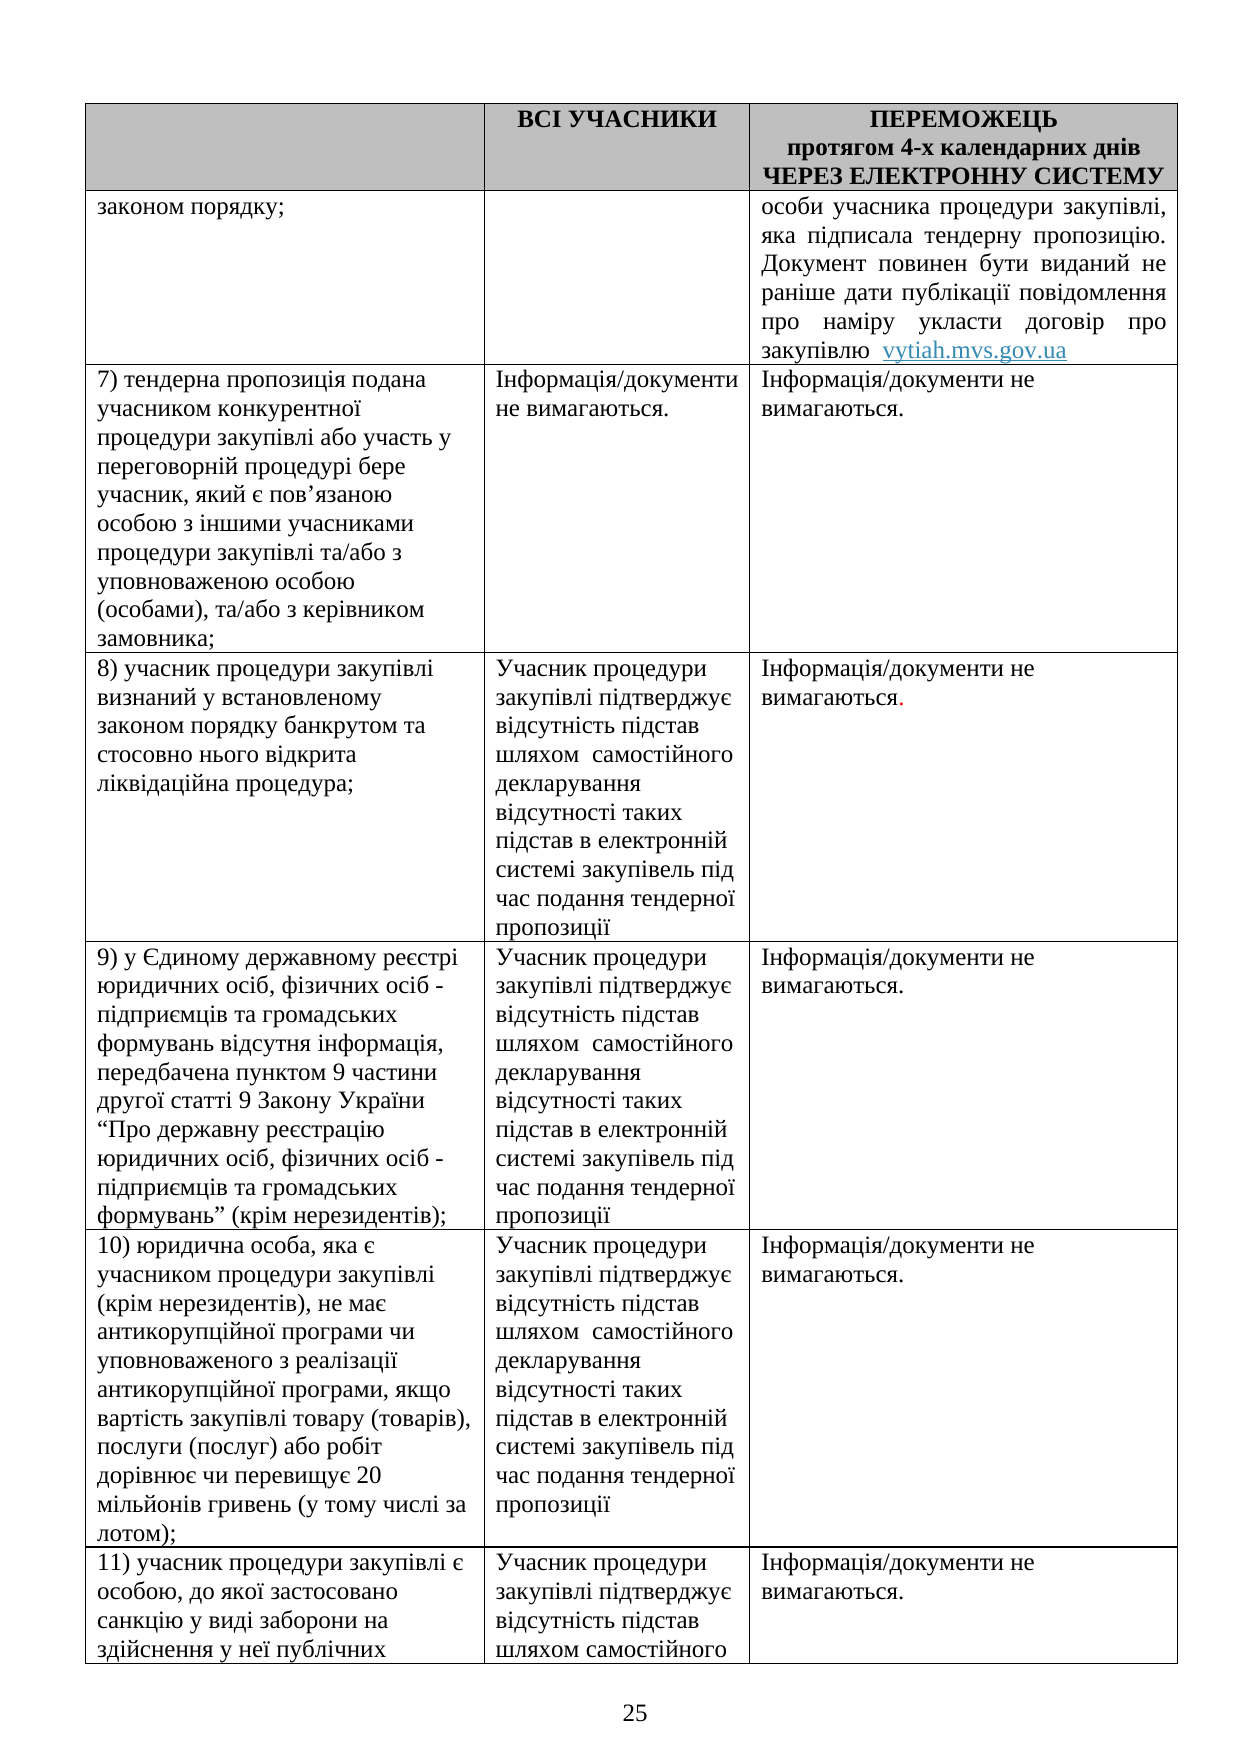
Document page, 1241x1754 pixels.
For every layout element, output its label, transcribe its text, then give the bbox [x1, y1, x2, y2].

table_cell 8) учасник процедури закупівлі визнаний у встановленому законом порядку банкрутом та стосовно нього відкрита ліквідаційна процедура; [86, 653, 484, 941]
table_cell 9) у Єдиному державному реєстрі юридичних осіб, фізичних осіб - підприємців та громадських формувань відсутня інформація, передбачена пунктом 9 частини другої статті 9 Закону України “Про державну реєстрацію юридичних осіб, фізичних осіб - підприємців та громадських формувань” (крім нерезидентів); [86, 942, 484, 1229]
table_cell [485, 1548, 749, 1662]
table_header ПЕРЕМОЖЕЦЬ протягом 4-х календарних днів ЧЕРЕЗ ЕЛЕКТРОННУ СИСТЕМУ [750, 104, 1177, 190]
table_cell Інформація/документи не вимагаються. [750, 942, 1177, 1229]
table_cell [86, 191, 484, 363]
table_header ВСІ УЧАСНИКИ [485, 104, 749, 190]
table_cell 10) юридична особа, яка є учасником процедури закупівлі (крім нерезидентів), не має антикорупційної програми чи уповноваженого з реалізації антикорупційної програми, якщо вартість закупівлі товару (товарів), послуги (послуг) або робіт дорівнює чи перевищує 20 мільйонів гривень (у тому числі за лотом); [86, 1230, 484, 1546]
table_cell Інформація/документи не вимагаються. [750, 653, 1177, 941]
table_cell Інформація/документи не вимагаються. [750, 365, 1177, 652]
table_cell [485, 191, 749, 363]
table_cell Інформація/документи не вимагаються. [485, 365, 749, 652]
table_header [86, 104, 484, 190]
table_cell Інформація/документи не вимагаються. [750, 1548, 1177, 1662]
table_cell 7) тендерна пропозиція подана учасником конкурентної процедури закупівлі або участь у переговорній процедурі бере учасник, який є пов’язаною особою з іншими учасниками процедури закупівлі та/або з уповноваженою особою (особами), та/або з керівником замовника; [86, 365, 484, 652]
table_cell Інформація/документи не вимагаються. [750, 1230, 1177, 1546]
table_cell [750, 191, 1177, 363]
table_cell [86, 1548, 484, 1662]
